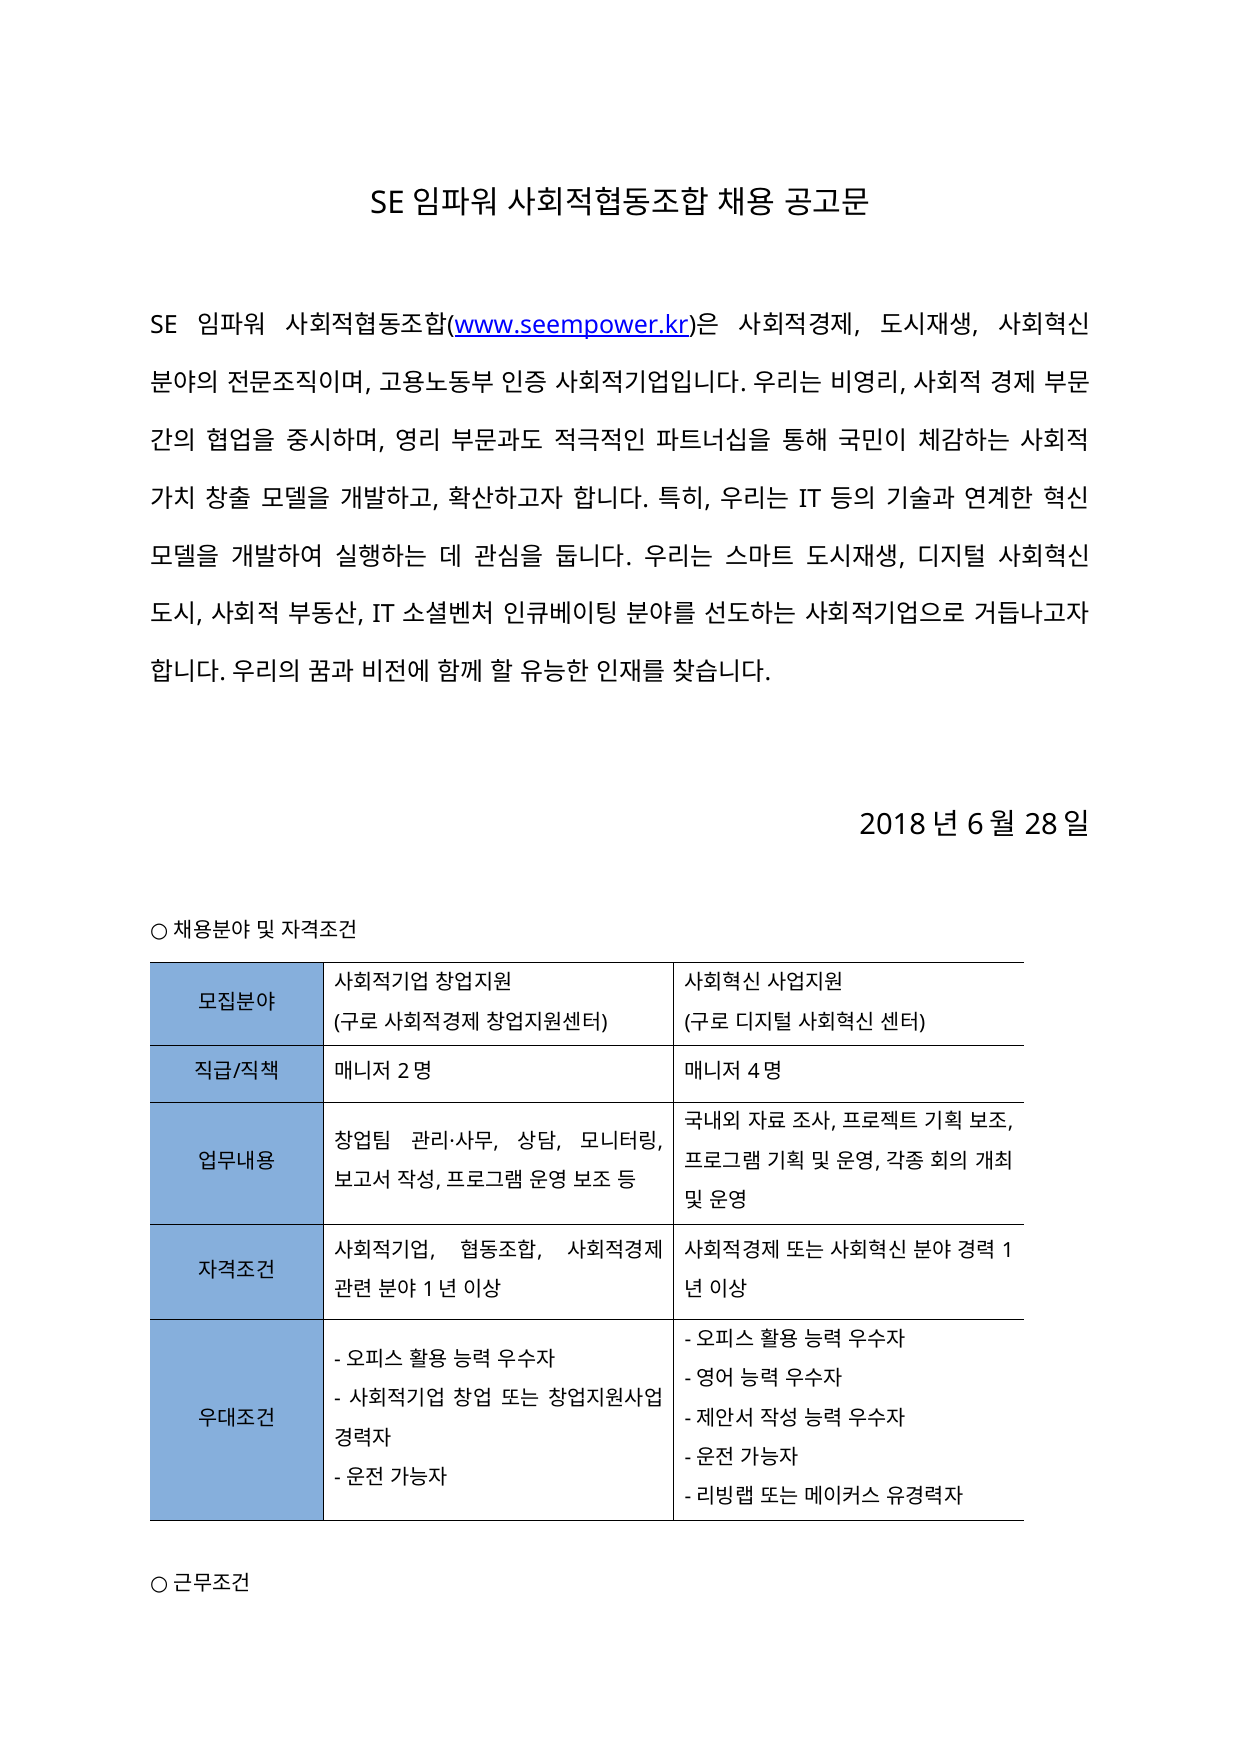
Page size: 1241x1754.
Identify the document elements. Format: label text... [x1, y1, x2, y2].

table_cell 매니저 4명 [674, 1046, 1024, 1101]
table_cell 국내외 자료 조사, 프로젝트 기획 보조, 프로그램 기획 및 운영, 각종 회의 개최 및 운영 [674, 1103, 1024, 1224]
table_header 사회적기업 창업지원 (구로 사회적경제 창업지원센터) [324, 963, 673, 1045]
table_cell - 오피스 활용 능력 우수자 - 사회적기업 창업 또는 창업지원사업 경력자 - 운전 가능자 [324, 1320, 673, 1520]
table_cell 우대조건 [150, 1320, 323, 1520]
text SE 임파워 사회적협동조합 채용 공고문 [150, 177, 1090, 223]
text ○ 채용분야 및 자격조건 [150, 914, 1090, 944]
text 2018년 6월 28일 [150, 801, 1090, 843]
text SE 임파워 사회적협동조합(www.seempower.kr)은 사회적경제, 도시재생, 사회혁신 분야의 전문조직이며, 고용노동부 인증 사회적기업입니다. 우리는 비영리, 사회적 경제 부문 간의 협업을 중시하며, 영리 부문과도 적극적인 파트너십을 통해 국민이 체감하는 사회적 가치 창출 모델을 개발하고, 확산하고자 합니다. 특히, 우리는 IT 등의 기술과 연계한 혁신 모델을 개발하여 실행하는 데 관심을 둡니다. 우리는 스마트 도시재생, 디지털 사회혁신 도시, 사회적 부동산, IT 소셜벤처 인큐베이팅 분야를 선도하는 사회적기업으로 거듭나고자 합니다. 우리의 꿈과 비전에 함께 할 유능한 인재를 찾습니다. [150, 304, 1090, 688]
table_cell 직급/직책 [150, 1046, 323, 1101]
text ○ 근무조건 [150, 1566, 1090, 1596]
table_cell 사회적경제 또는 사회혁신 분야 경력 1년 이상 [674, 1225, 1024, 1319]
table_cell 창업팀 관리·사무, 상담, 모니터링, 보고서 작성, 프로그램 운영 보조 등 [324, 1103, 673, 1224]
table_cell 사회적기업, 협동조합, 사회적경제 관련 분야 1년 이상 [324, 1225, 673, 1319]
table_cell 업무내용 [150, 1103, 323, 1224]
table_cell - 오피스 활용 능력 우수자 - 영어 능력 우수자 - 제안서 작성 능력 우수자 - 운전 가능자 - 리빙랩 또는 메이커스 유경력자 [674, 1320, 1024, 1520]
table_header 사회혁신 사업지원 (구로 디지털 사회혁신 센터) [674, 963, 1024, 1045]
table_header 모집분야 [150, 963, 323, 1045]
table_cell 매니저 2명 [324, 1046, 673, 1101]
table_cell 자격조건 [150, 1225, 323, 1319]
